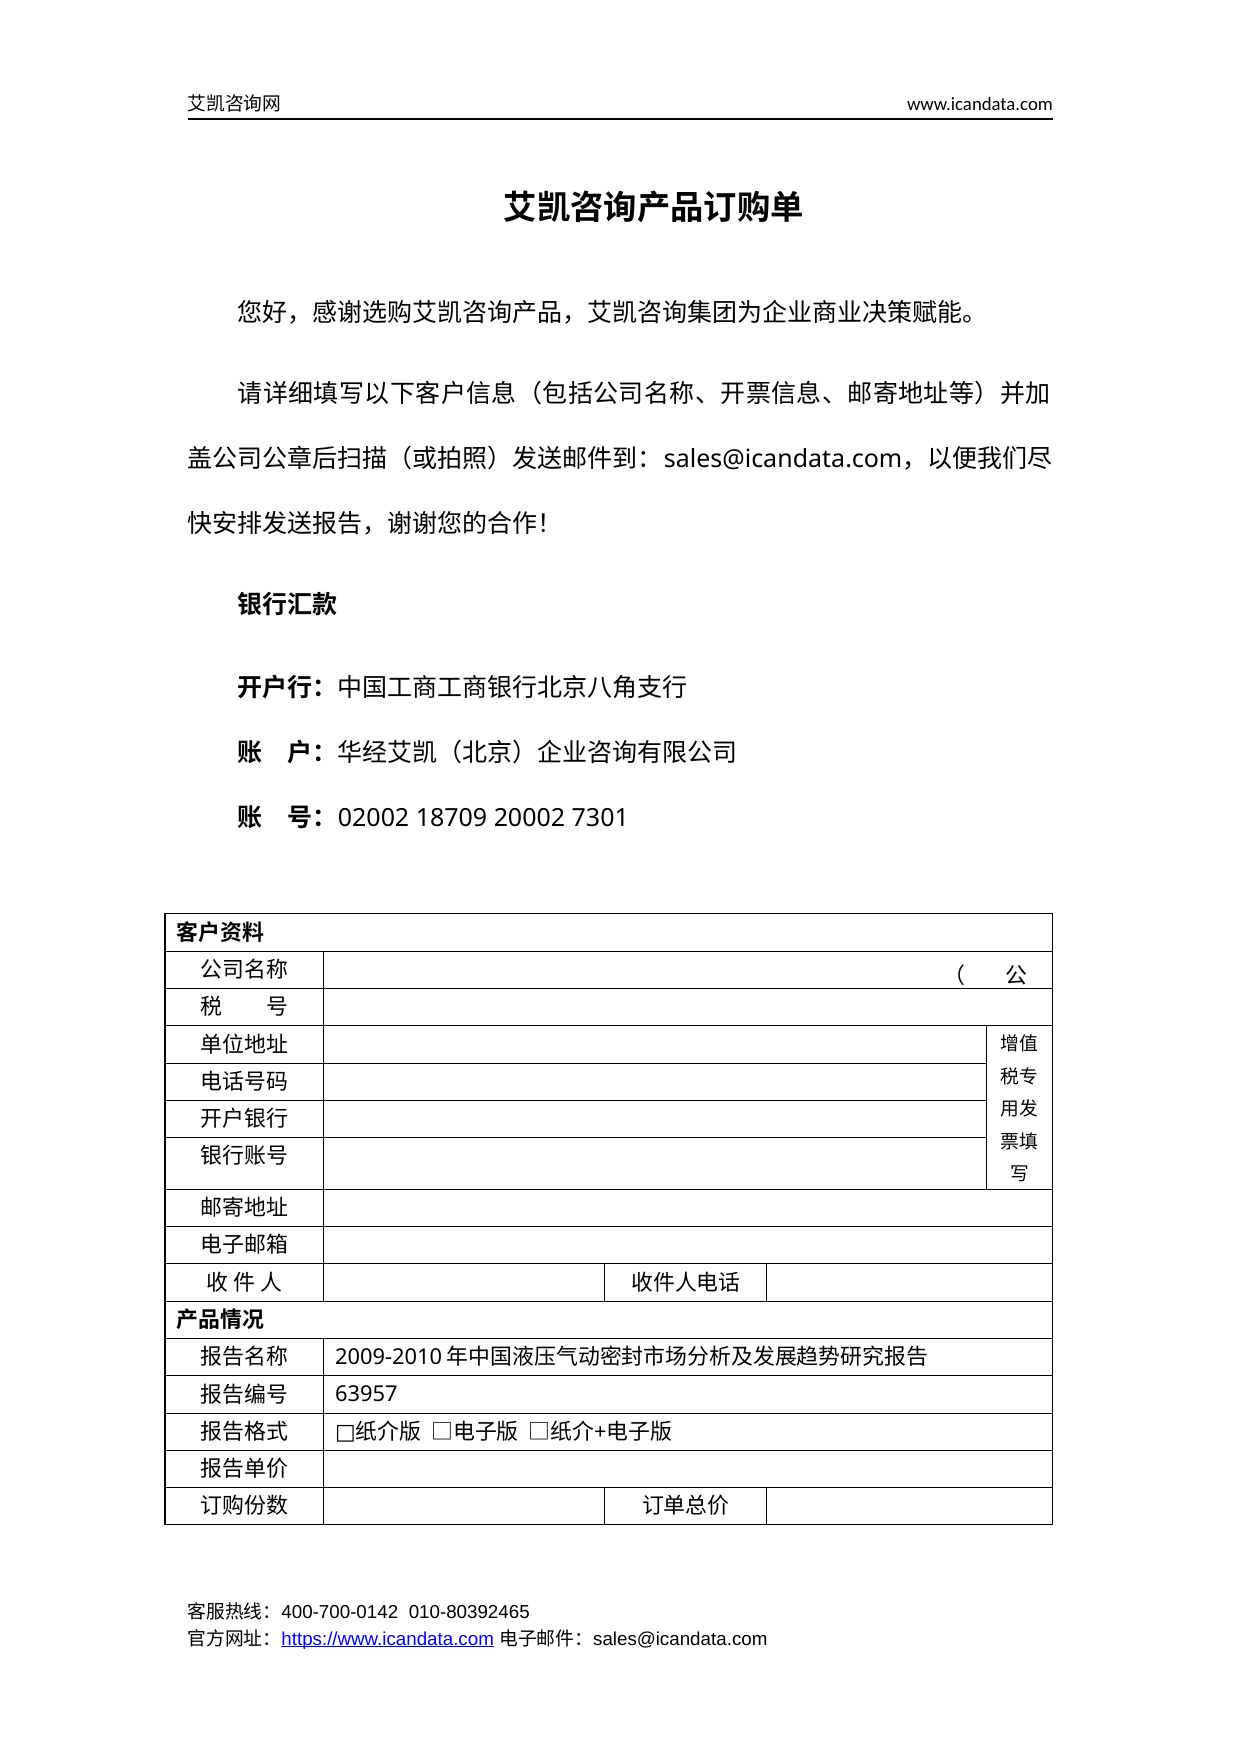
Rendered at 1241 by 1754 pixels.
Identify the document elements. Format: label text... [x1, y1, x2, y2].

table_cell □纸介版 □电子版 □纸介+电子版 [324, 1414, 1052, 1450]
table_cell 报告名称 [166, 1339, 323, 1375]
table_cell [767, 1264, 1052, 1301]
table_cell 增值税专用发票填写 [987, 1026, 1052, 1189]
table_cell 63957 [324, 1376, 1052, 1412]
table_cell 邮寄地址 [166, 1190, 323, 1226]
table_cell [324, 1227, 1052, 1263]
table_cell [324, 1451, 1052, 1487]
table_cell [767, 1488, 1052, 1524]
table_cell 订购份数 [166, 1488, 323, 1524]
table_cell [324, 1064, 986, 1100]
table_cell [324, 1101, 986, 1137]
table_cell 开户银行 [166, 1101, 323, 1137]
table_cell [324, 1138, 986, 1189]
table_cell 公司名称 [166, 952, 323, 988]
table_cell 报告单价 [166, 1451, 323, 1487]
table_cell 报告编号 [166, 1376, 323, 1412]
table_cell 电话号码 [166, 1064, 323, 1100]
text 银行汇款 [187, 570, 1053, 635]
table_cell [324, 1488, 604, 1524]
text 您好，感谢选购艾凯咨询产品，艾凯咨询集团为企业商业决策赋能。 [187, 278, 1053, 343]
text 请详细填写以下客户信息（包括公司名称、开票信息、邮寄地址等）并加盖公司公章后扫描（或拍照）发送邮件到：sales@icandata.com，以便我们尽快安排发送报告，谢谢您的合作！ [187, 359, 1053, 554]
table_cell 2009-2010年中国液压气动密封市场分析及发展趋势研究报告 [324, 1339, 1052, 1375]
table_cell 收件人电话 [605, 1264, 766, 1301]
table_cell 订单总价 [605, 1488, 766, 1524]
table_cell [324, 1026, 986, 1062]
table_cell [324, 952, 1052, 988]
table_cell 税 号 [166, 989, 323, 1025]
table_cell [324, 1190, 1052, 1226]
table_cell 单位地址 [166, 1026, 323, 1062]
text 账 户：华经艾凯（北京）企业咨询有限公司 [187, 718, 1053, 783]
text 开户行：中国工商工商银行北京八角支行 [187, 653, 1053, 718]
table_cell 报告格式 [166, 1414, 323, 1450]
table_cell 产品情况 [166, 1302, 1052, 1338]
table_cell 电子邮箱 [166, 1227, 323, 1263]
text 账 号：02002 18709 20002 7301 [187, 783, 1053, 848]
text 艾凯咨询产品订购单 [187, 172, 1053, 237]
table_cell [324, 1264, 604, 1301]
table_cell 银行账号 [166, 1138, 323, 1189]
table_header 客户资料 [166, 914, 1052, 951]
table_cell [324, 989, 1052, 1025]
table_cell 收 件 人 [166, 1264, 323, 1301]
